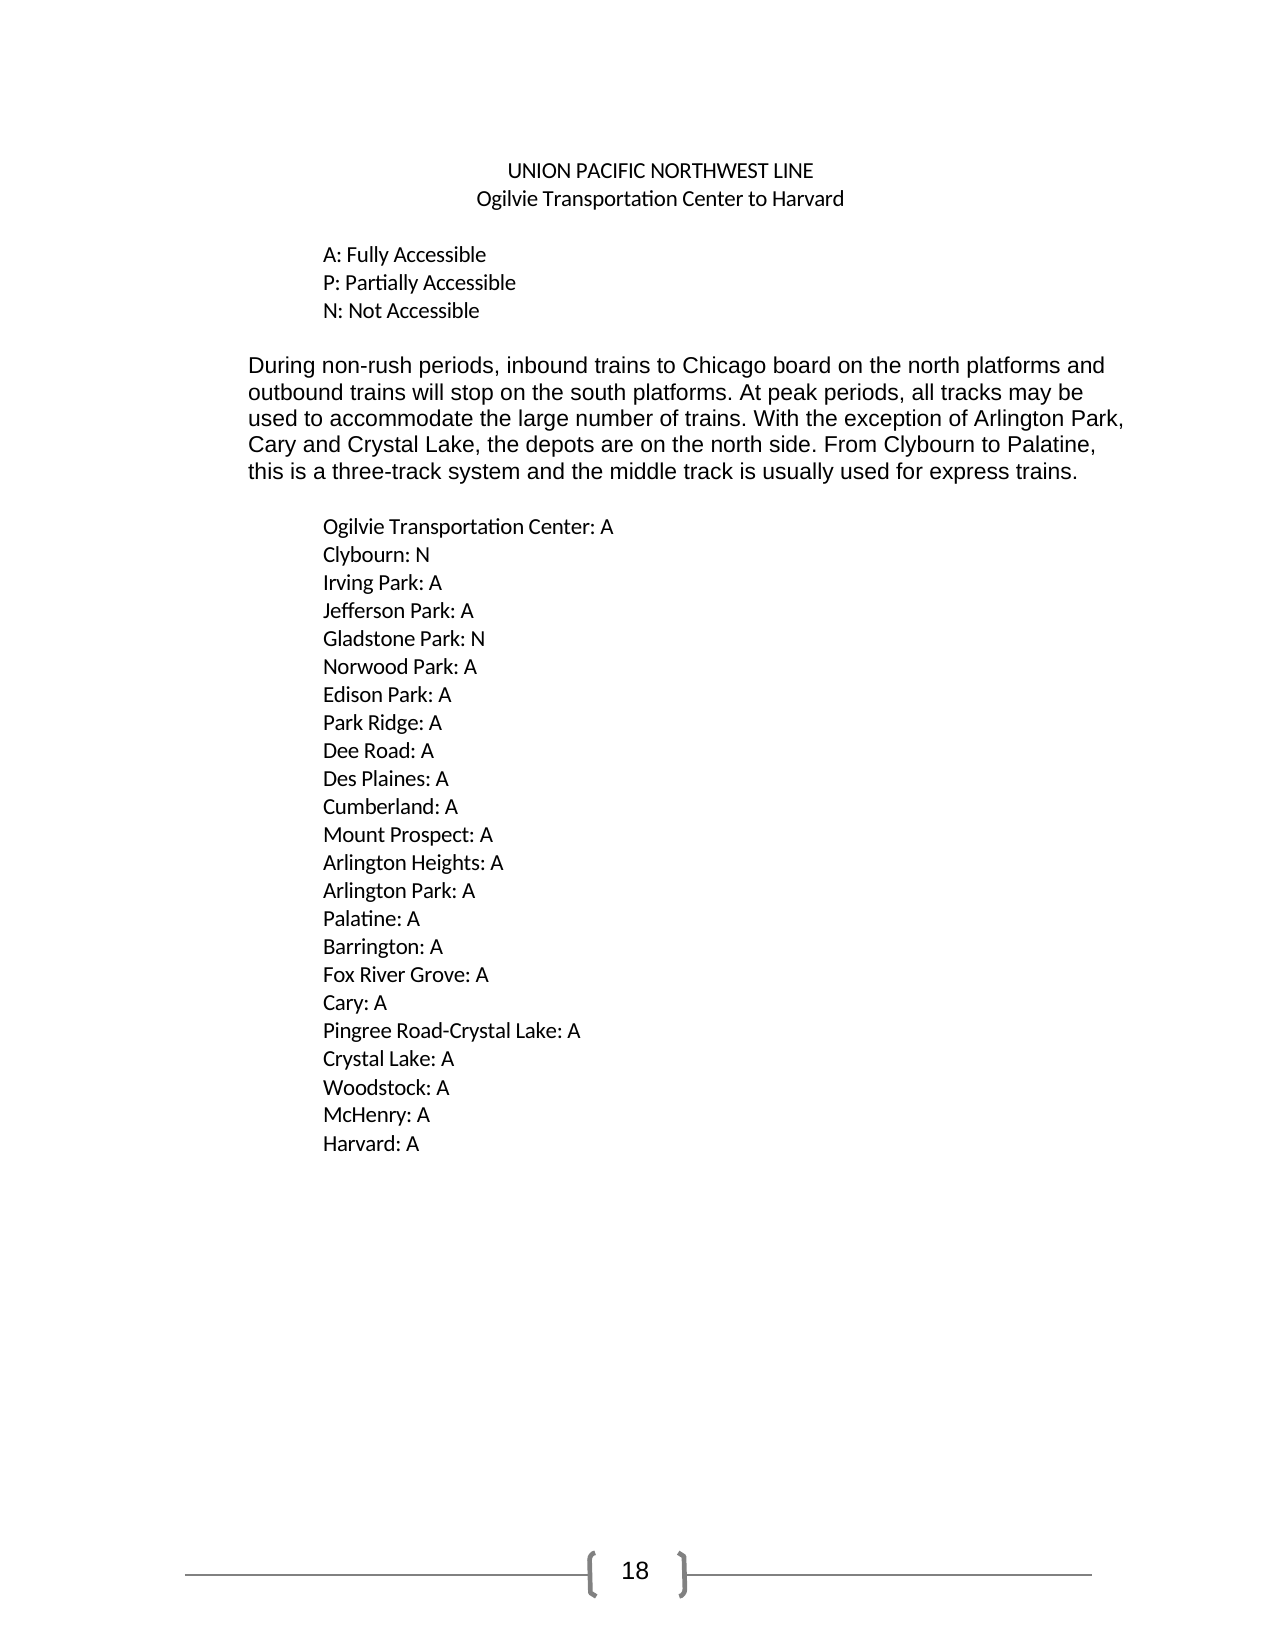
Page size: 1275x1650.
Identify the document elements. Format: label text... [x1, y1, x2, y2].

text Pingree Road-Crystal Lake: A [248, 1017, 1137, 1044]
text During non-rush periods, inbound trains to Chicago board on the north platforms and outbound trains will stop on the south platforms. At peak periods, all tracks may be used to accommodate the large number of trains. With the exception of Arlington Park, Cary and Crystal Lake, the depots are on the north side. From Clybourn to Palatine, this is a three-track system and the middle track is usually used for express trains. [248, 352, 1137, 484]
text : A [248, 904, 1137, 932]
text McHenry: A [248, 1101, 1137, 1129]
text Cary: A [248, 988, 1137, 1017]
text Ogilvie Transportation Center to Harvard [248, 184, 1137, 212]
text : A [248, 736, 1137, 764]
text : A [248, 932, 1137, 961]
text : A [248, 512, 1137, 540]
text : A [248, 680, 1137, 708]
text UNION PACIFIC NORTHWEST LINE [248, 156, 1137, 184]
text Cumberland: A [248, 792, 1137, 820]
text : N [248, 624, 1137, 652]
text Clybourn: N [248, 540, 1137, 568]
text : A [248, 1044, 1137, 1073]
text Harvard: A [248, 1129, 1137, 1157]
text N: Not Accessible [248, 296, 1137, 324]
text Fox River Grove: A [248, 961, 1137, 988]
text Des Plaines: A [248, 764, 1137, 792]
text A: Fully Accessible [248, 240, 1137, 268]
text : A [248, 848, 1137, 876]
text : A [248, 596, 1137, 624]
text : A [248, 820, 1137, 848]
text Irving Park: A [248, 568, 1137, 596]
text : A [248, 708, 1137, 736]
text : A [248, 652, 1137, 680]
text : A [248, 876, 1137, 904]
text : A [248, 1073, 1137, 1101]
text P: Partially Accessible [248, 268, 1137, 296]
